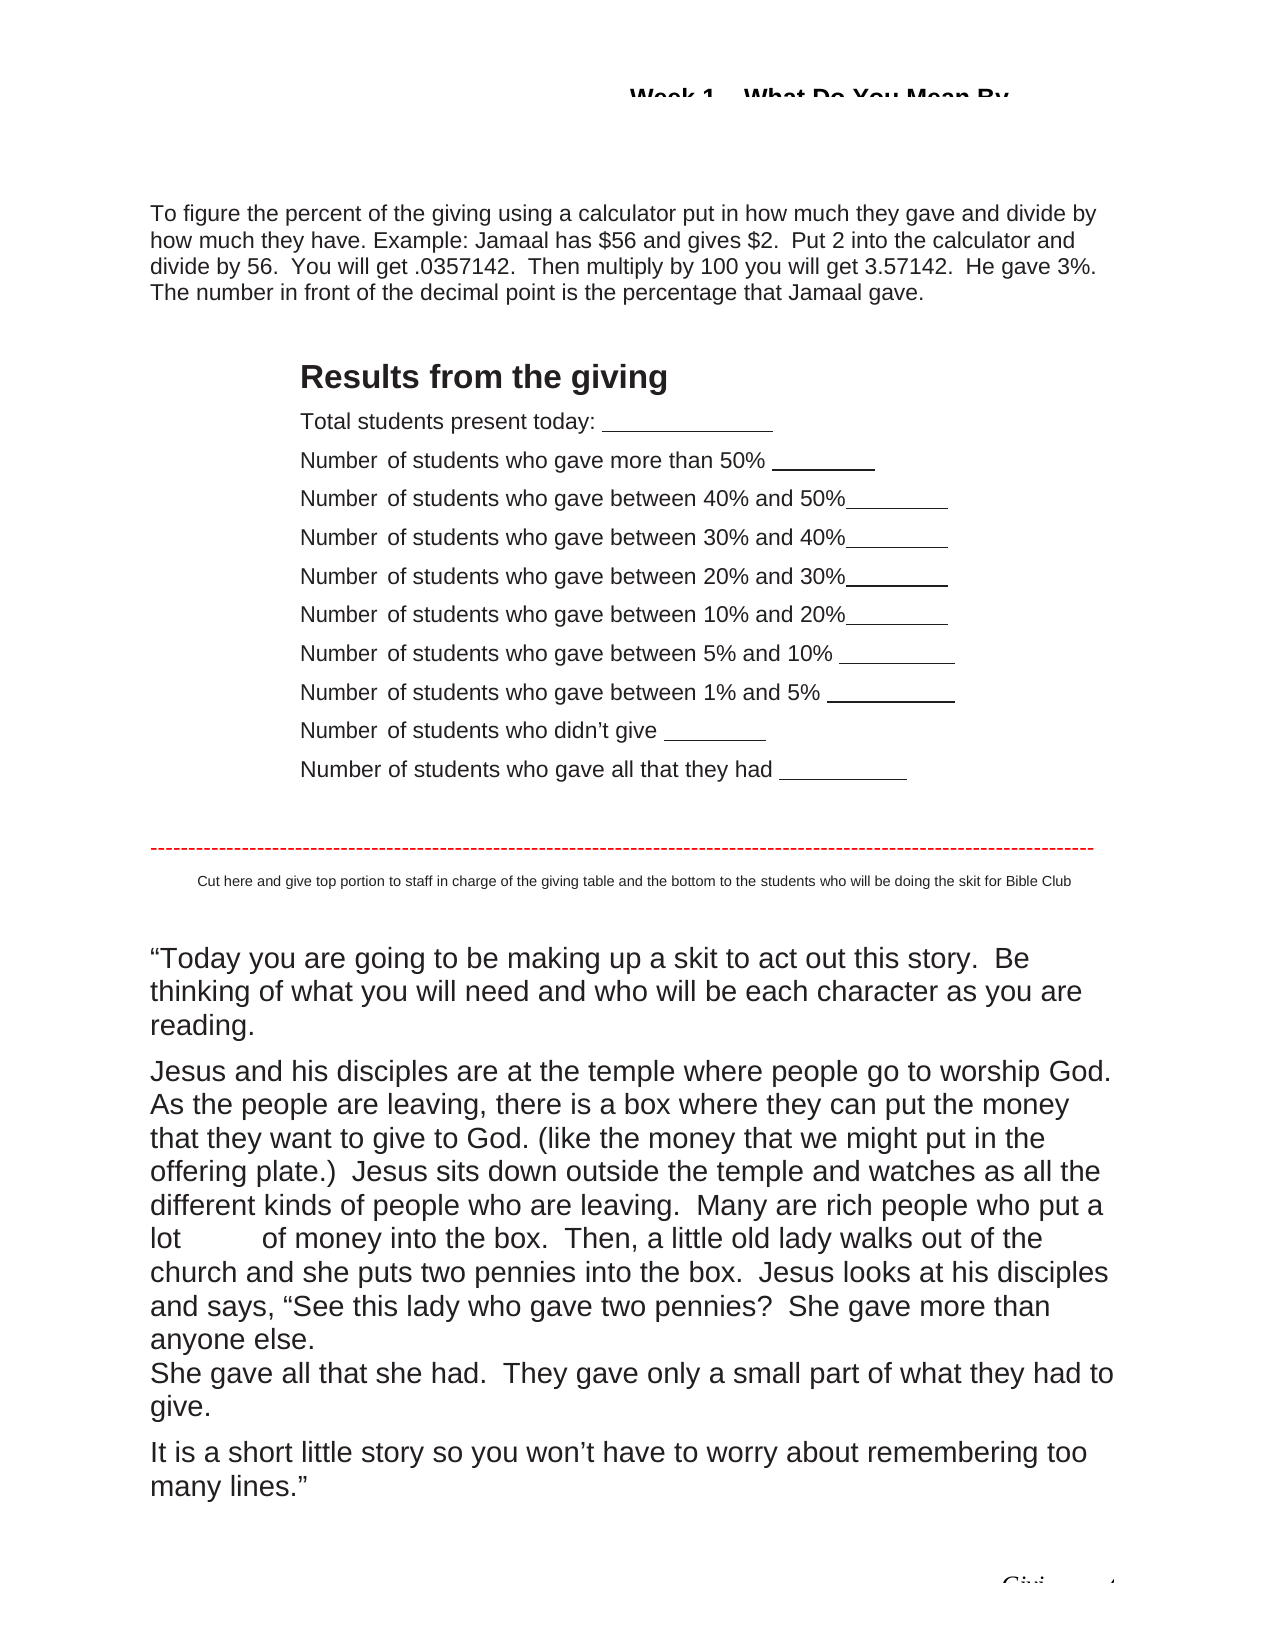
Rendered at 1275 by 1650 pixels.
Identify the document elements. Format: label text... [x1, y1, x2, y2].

text To figure the percent of the giving using a calculator put in how much they gave and divide by how much they have. Example: Jamaal has $56 and gives $2. Put 2 into the calculator and divide by 56. You will get .0357142. Then multiply by 100 you will get 3.57142. He gave 3%. The number in front of the decimal point is the percentage that Jamaal gave. [150, 200, 1117, 306]
subtitle Results from the giving [300, 357, 1137, 396]
text It is a short little story so you won’t have to worry about remembering too many lines.” [150, 1435, 1117, 1502]
text Jesus and his disciples are at the temple where people go to worship God. As the people are leaving, there is a box where they can put the money that they want to give to God. (like the money that we might put in the offering plate.) Jesus sits down outside the temple and watches as all the different kinds of people who are leaving. Many are rich people who put a lot of money into the box. Then, a little old lady walks out of the church and she puts two pennies into the box. Jesus looks at his disciples and says, “See this lady who gave two pennies? She gave more than anyone else. [150, 1054, 1120, 1356]
text Total students present today: Number of students who gave more than 50% Number of students who gave between 40% and 50% Number of students who gave between 30% and 40% Number of students who gave between 20% and 30% Number of students who gave between 10% and 20% Number of students who gave between 5% and 10% Number of students who gave between 1% and 5% Number of students who didn’t give [300, 408, 955, 743]
text ---------------------------------------------------------------------------------------------------------------------------- [150, 834, 1124, 860]
text She gave all that she had. They gave only a small part of what they had to give. [150, 1356, 1117, 1423]
text Cut here and give top portion to staff in charge of the giving table and the bottom to the students who will be doing the skit for Bible Club [197, 873, 1137, 889]
text “Today you are going to be making up a skit to act out this story. Be thinking of what you will need and who will be each character as you are reading. [150, 941, 1117, 1041]
text Number of students who gave all that they had [300, 756, 1137, 782]
